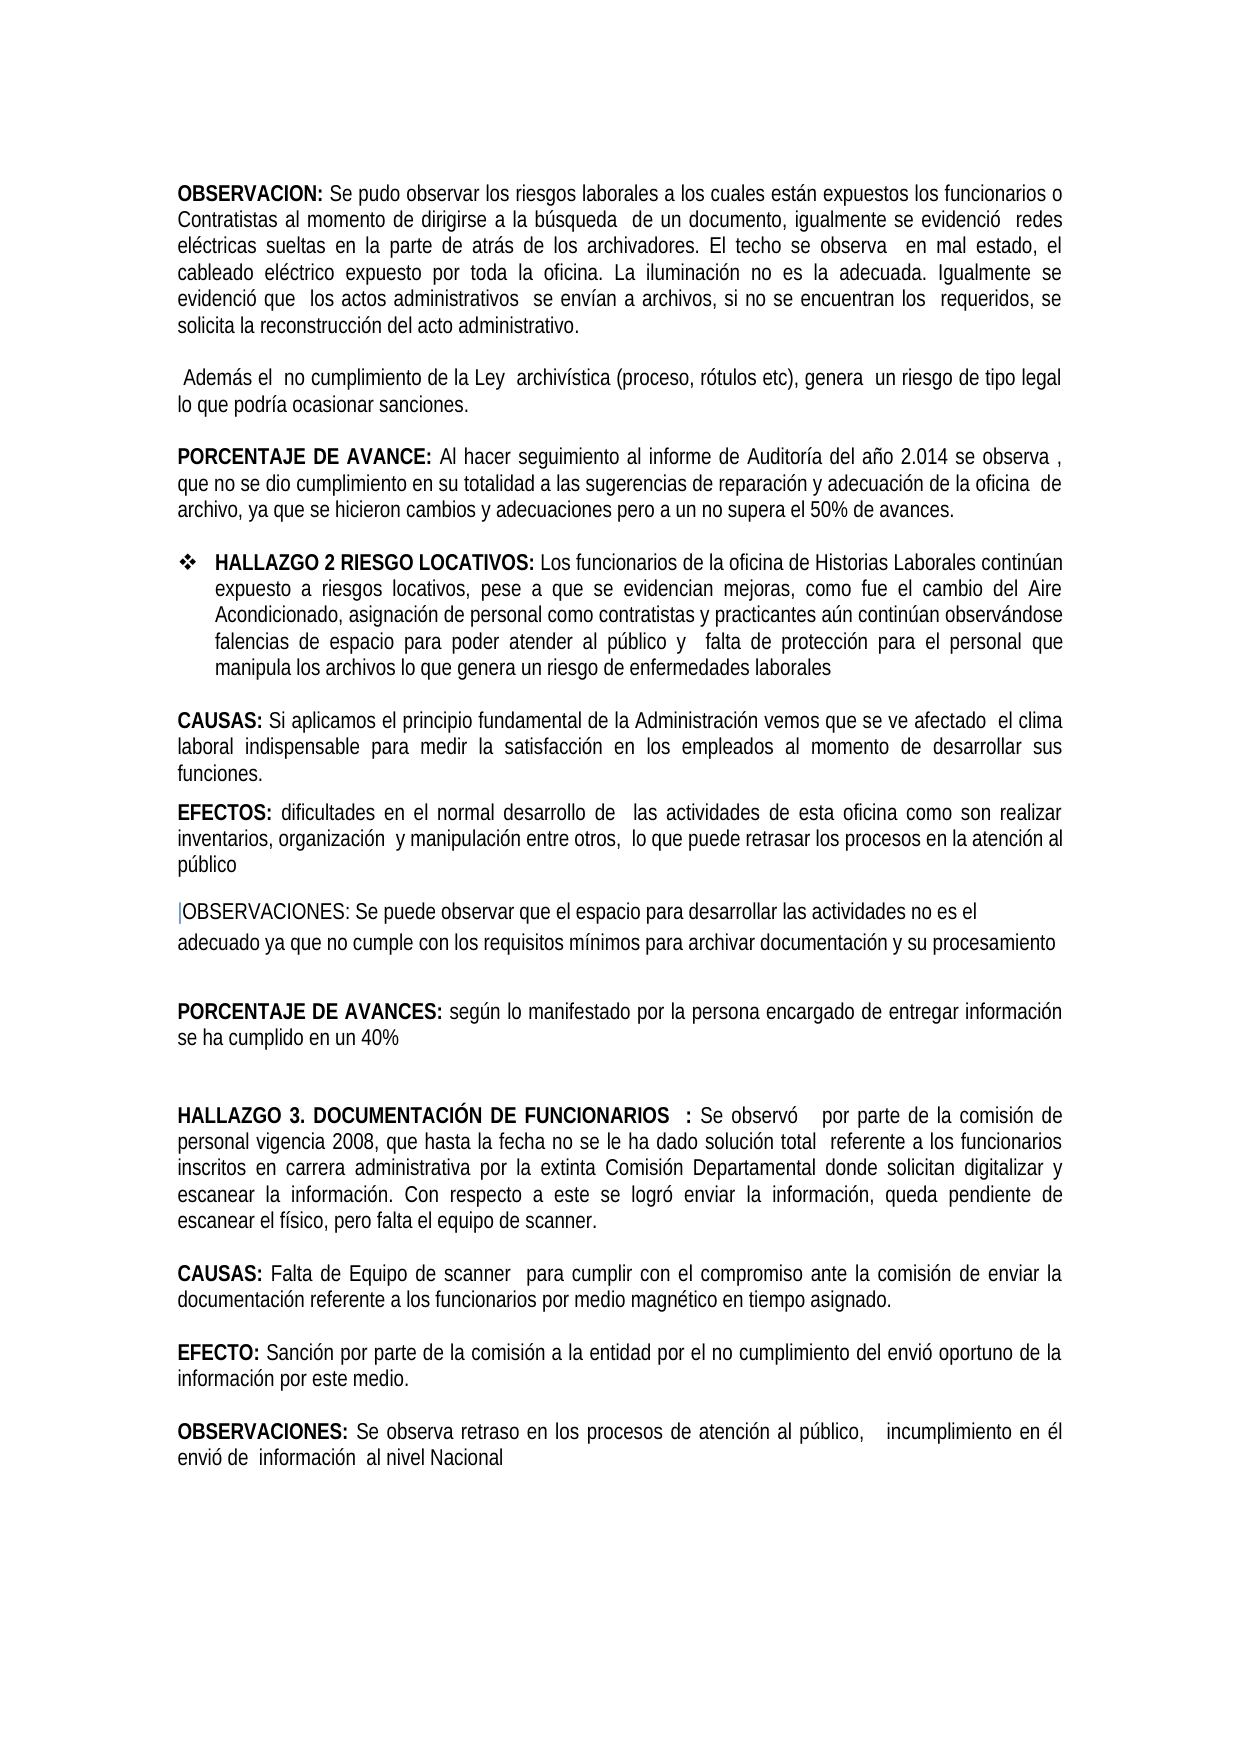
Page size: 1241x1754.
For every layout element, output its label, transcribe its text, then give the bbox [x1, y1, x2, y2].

text Además el no cumplimiento de la Ley archivística (proceso, rótulos etc), genera un riesgo de tipo legal lo que podría ocasionar sanciones. [177, 364, 1063, 417]
text EFECTOS: dificultades en el normal desarrollo de las actividades de esta oficina como son realizar inventarios, organización y manipulación entre otros, lo que puede retrasar los procesos en la atención al público [177, 798, 1063, 877]
text EFECTO: Sanción por parte de la comisión a la entidad por el no cumplimiento del envió oportuno de la información por este medio. [177, 1339, 1063, 1392]
text PORCENTAJE DE AVANCE: Al hacer seguimiento al informe de Auditoría del año 2.014 se observa , que no se dio cumplimiento en su totalidad a las sugerencias de reparación y adecuación de la oficina de archivo, ya que se hicieron cambios y adecuaciones pero a un no supera el 50% de avances. [177, 443, 1063, 522]
list HALLAZGO 2 RIESGO LOCATIVOS: Los funcionarios de la oficina de Historias Laborales continúan expuesto a riesgos locativos, pese a que se evidencian mejoras, como fue el cambio del Aire Acondicionado, asignación de personal como contratistas y practicantes aún continúan observándose falencias de espacio para poder atender al público y falta de protección para el personal que manipula los archivos lo que genera un riesgo de enfermedades laborales [177, 549, 1063, 681]
text CAUSAS: Falta de Equipo de scanner para cumplir con el compromiso ante la comisión de enviar la documentación referente a los funcionarios por medio magnético en tiempo asignado. [177, 1260, 1063, 1312]
text OBSERVACIONES: Se observa retraso en los procesos de atención al público, incumplimiento en él envió de información al nivel Nacional [177, 1418, 1063, 1471]
text PORCENTAJE DE AVANCES: según lo manifestado por la persona encargado de entregar información se ha cumplido en un 40% [177, 998, 1063, 1050]
text HALLAZGO 3. DOCUMENTACIÓN DE FUNCIONARIOS : Se observó por parte de la comisión de personal vigencia 2008, que hasta la fecha no se le ha dado solución total referente a los funcionarios inscritos en carrera administrativa por la extinta Comisión Departamental donde solicitan digitalizar y escanear la información. Con respecto a este se logró enviar la información, queda pendiente de escanear el físico, pero falta el equipo de scanner. [177, 1102, 1063, 1233]
text OBSERVACION: Se pudo observar los riesgos laborales a los cuales están expuestos los funcionarios o Contratistas al momento de dirigirse a la búsqueda de un documento, igualmente se evidenció redes eléctricas sueltas en la parte de atrás de los archivadores. El techo se observa en mal estado, el cableado eléctrico expuesto por toda la oficina. La iluminación no es la adecuada. Igualmente se evidenció que los actos administrativos se envían a archivos, si no se encuentran los requeridos, se solicita la reconstrucción del acto administrativo. [177, 180, 1063, 338]
subtitle |OBSERVACIONES: Se puede observar que el espacio para desarrollar las actividades no es el adecuado ya que no cumple con los requisitos mínimos para archivar documentación y su procesamiento [177, 898, 1063, 955]
text CAUSAS: Si aplicamos el principio fundamental de la Administración vemos que se ve afectado el clima laboral indispensable para medir la satisfacción en los empleados al momento de desarrollar sus funciones. [177, 707, 1063, 786]
